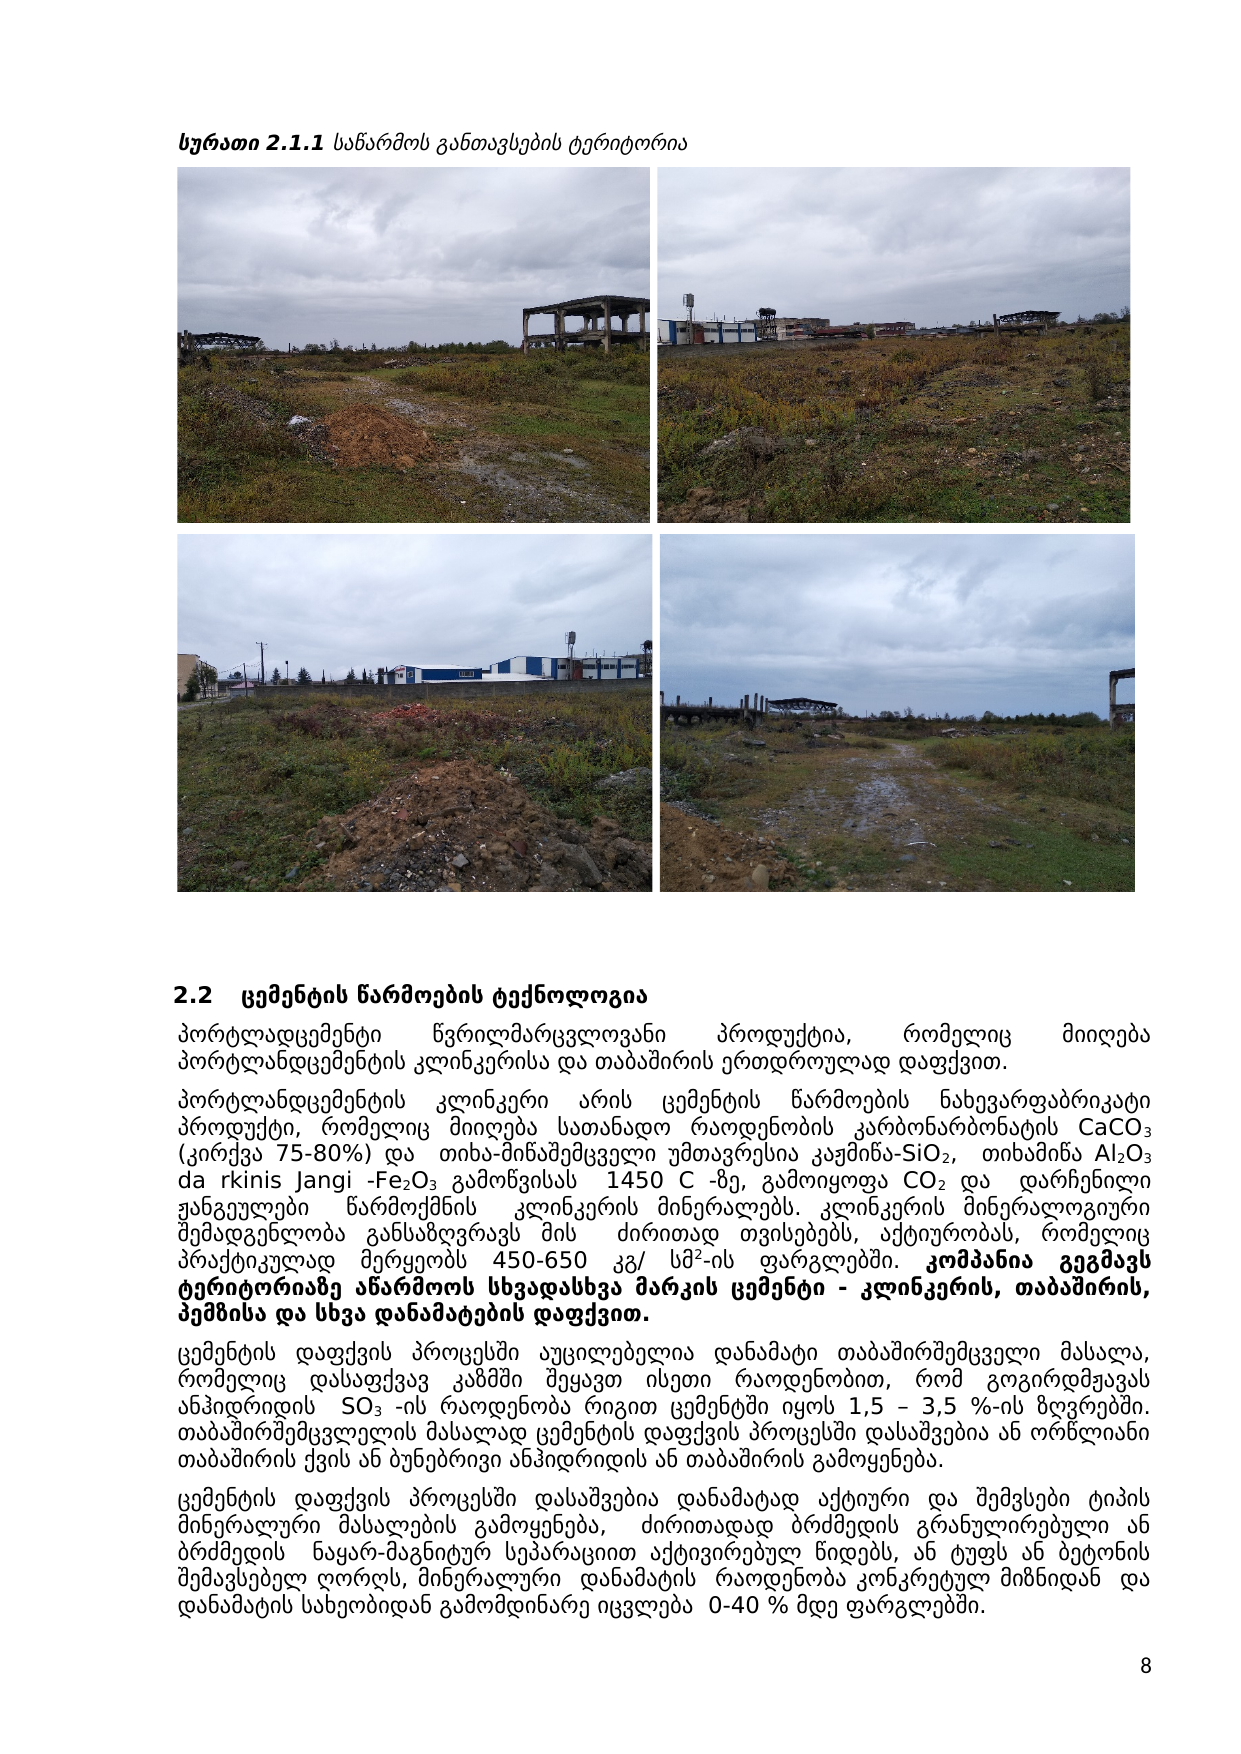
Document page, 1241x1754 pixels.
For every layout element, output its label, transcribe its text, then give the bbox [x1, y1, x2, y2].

text პორტლადცემენტი წვრილმარცვლოვანი პროდუქტია, რომელიც მიიღება პორტლანდცემენტის კლინკერისა და თაბაშირის ერთდროულად დაფქვით. [177, 1021, 1152, 1074]
text ცემენტის დაფქვის პროცესში აუცილებელია დანამატი თაბაშირშემცველი მასალა, რომელიც დასაფქვავ კაზმში შეყავთ ისეთი რაოდენობით, რომ გოგირდმჟავას ანჰიდრიდის SO3 -ის რაოდენობა რიგით ცემენტში იყოს 1,5 – 3,5 %-ის ზღვრებში. თაბაშირშემცვლელის მასალად ცემენტის დაფქვის პროცესში დასაშვებია ან ორწლიანი თაბაშირის ქვის ან ბუნებრივი ანჰიდრიდის ან თაბაშირის გამოყენება. [177, 1339, 1152, 1473]
picture [177, 534, 653, 892]
subtitle ცემენტის წარმოების ტექნოლოგია [173, 982, 1152, 1009]
text სურათი 2.1.1 საწარმოს განთავსების ტერიტორია [177, 131, 1152, 155]
text ცემენტის დაფქვის პროცესში დასაშვებია დანამატად აქტიური და შემვსები ტიპის მინერალური მასალების გამოყენება, ძირითადად ბრძმედის გრანულირებული ან ბრძმედის ნაყარ-მაგნიტურ სეპარაციით აქტივირებულ წიდებს, ან ტუფს ან ბეტონის შემავსებელ ღორღს, მინერალური დანამატის რაოდენობა კონკრეტულ მიზნიდან და დანამატის სახეობიდან გამომდინარე იცვლება 0-40 % მდე ფარგლებში. [177, 1485, 1152, 1619]
text პორტლანდცემენტის კლინკერი არის ცემენტის წარმოების ნახევარფაბრიკატი პროდუქტი, რომელიც მიიღება სათანადო რაოდენობის კარბონარბონატის CaCO3 (კირქვა 75-80%) და თიხა-მიწაშემცველი უმთავრესია კაჟმიწა-SiO2, თიხამიწა Al2O3 da rkinis Jangi -Fe2O3 გამოწვისას 1450 C -ზე, გამოიყოფა CO2 და დარჩენილი ჟანგეულები წარმოქმნის კლინკერის მინერალებს. კლინკერის მინერალოგიური შემადგენლობა განსაზღვრავს მის ძირითად თვისებებს, აქტიურობას, რომელიც პრაქტიკულად მერყეობს 450-650 კგ/ სმ2-ის ფარგლებში. კომპანია გეგმავს ტერიტორიაზე აწარმოოს სხვადასხვა მარკის ცემენტი - კლინკერის, თაბაშირის, პემზისა და სხვა დანამატების დაფქვით. [177, 1087, 1152, 1327]
picture [657, 167, 1131, 523]
picture [177, 167, 650, 523]
picture [659, 534, 1135, 892]
